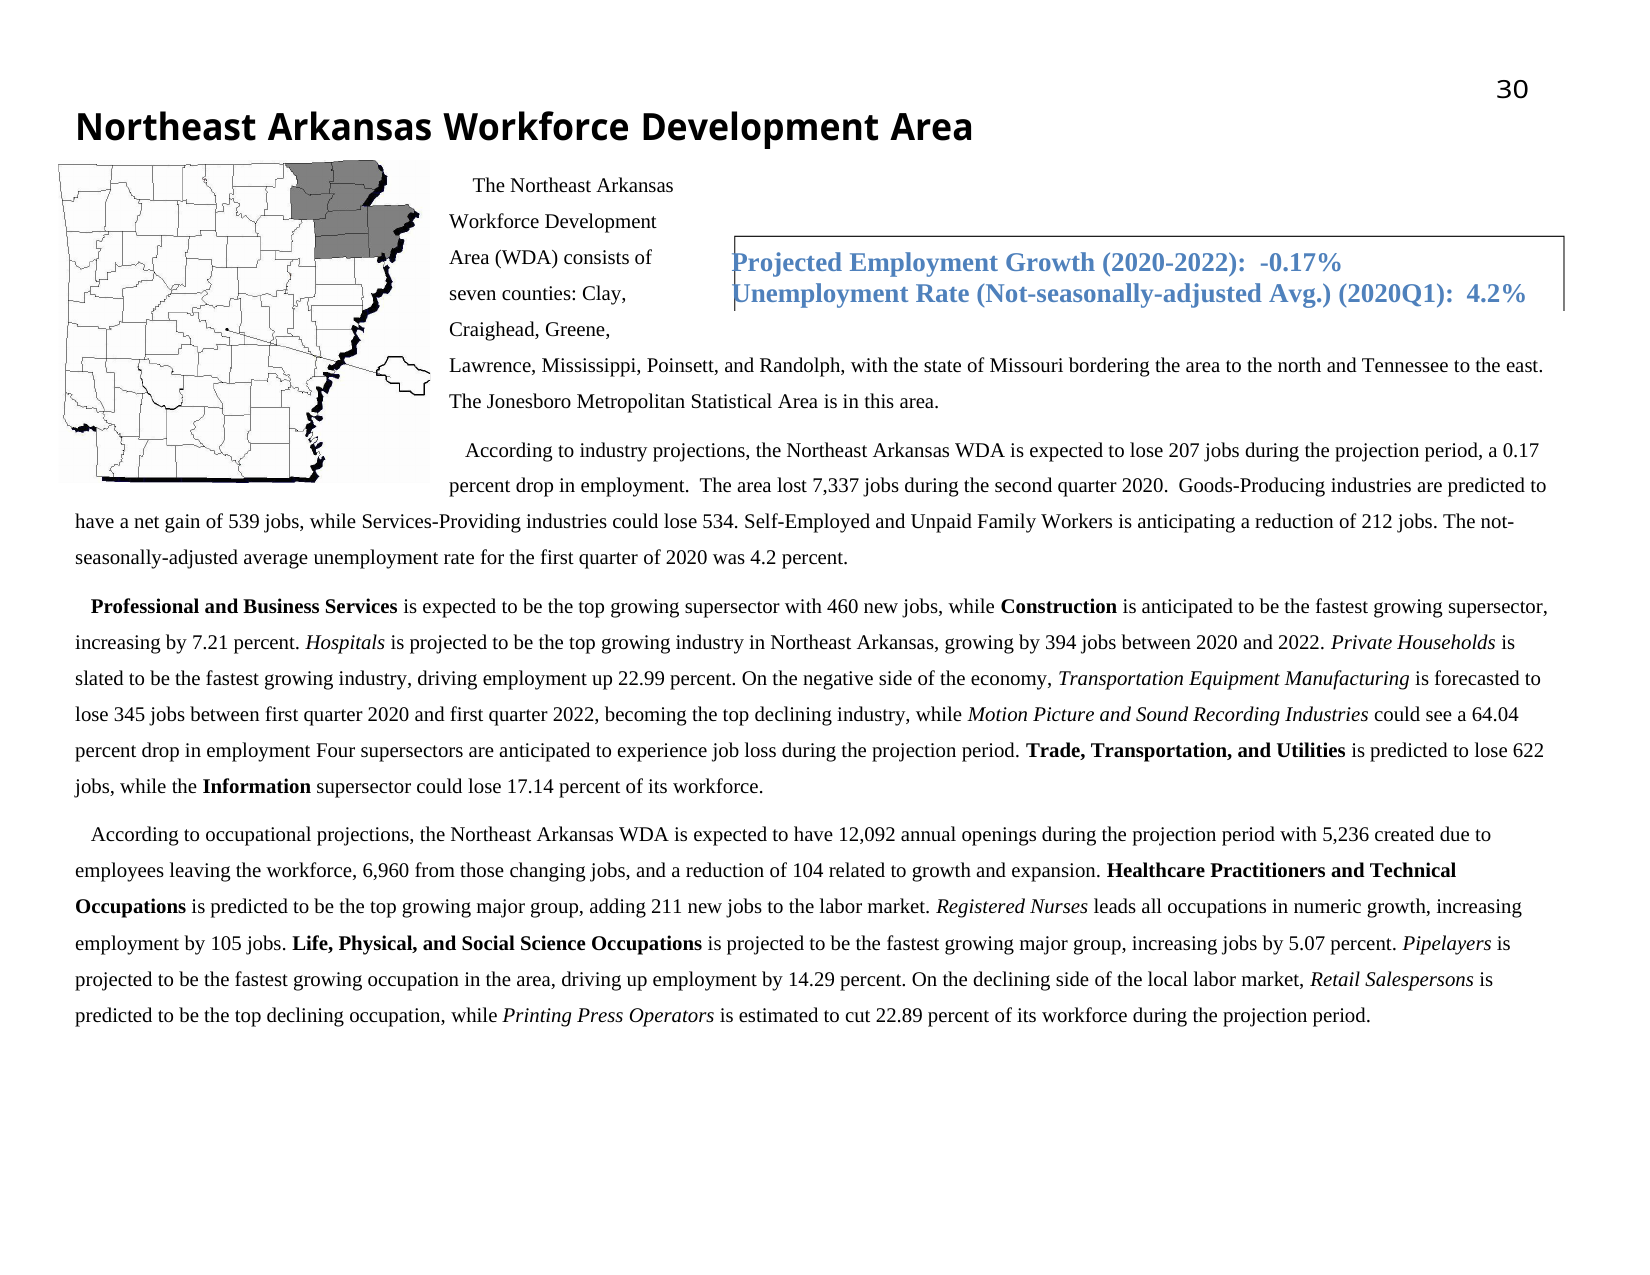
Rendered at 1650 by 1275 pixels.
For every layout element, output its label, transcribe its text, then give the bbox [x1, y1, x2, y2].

text According to industry projections, the Northeast Arkansas WDA is expected to lose 207 jobs during the projection period, a 0.17 percent drop in employment. The area lost 7,337 jobs during the second quarter 2020. Goods-Producing industries are predicted to [449, 437, 1563, 497]
text Lawrence, Mississippi, Poinsett, and Randolph, with the state of Missouri bordering the area to the north and Tennessee to the east. The Jonesboro Metropolitan Statistical Area is in this area. [449, 353, 1546, 413]
picture [719, 235, 1580, 311]
text 30 [35, 74, 1528, 104]
picture [58, 160, 431, 483]
text The Northeast Arkansas Workforce Development Area (WDA) consists of seven counties: Clay, Craighead, Greene, [449, 173, 676, 341]
text have a net gain of 539 jobs, while Services-Providing industries could lose 534. Self-Employed and Unpaid Family Workers is anticipating a reduction of 212 jobs. The not- seasonally-adjusted average unemployment rate for the first quarter of 2020 was 4.2 percent. [75, 509, 1521, 569]
text According to occupational projections, the Northeast Arkansas WDA is expected to have 12,092 annual openings during the projection period with 5,236 created due to employees leaving the workforce, 6,960 from those changing jobs, and a reduction of 104 related to growth and expansion. Healthcare Practitioners and Technical Occupations is predicted to be the top growing major group, adding 211 new jobs to the labor market. Registered Nurses leads all occupations in numeric growth, increasing employment by 105 jobs. Life, Physical, and Social Science Occupations is projected to be the fastest growing major group, increasing jobs by 5.07 percent. Pipelayers is projected to be the fastest growing occupation in the area, driving up employment by 14.29 percent. On the declining side of the local labor market, Retail Salespersons is predicted to be the top declining occupation, while Printing Press Operators is estimated to cut 22.89 percent of its workforce during the projection period. [75, 822, 1542, 1027]
text Professional and Business Services is expected to be the top growing supersector with 460 new jobs, while Construction is anticipated to be the fastest growing supersector, increasing by 7.21 percent. Hospitals is projected to be the top growing industry in Northeast Arkansas, growing by 394 jobs between 2020 and 2022. Private Households is slated to be the fastest growing industry, driving employment up 22.99 percent. On the negative side of the economy, Transportation Equipment Manufacturing is forecasted to lose 345 jobs between first quarter 2020 and first quarter 2022, becoming the top declining industry, while Motion Picture and Sound Recording Industries could see a 64.04 percent drop in employment Four supersectors are anticipated to experience job loss during the projection period. Trade, Transportation, and Utilities is predicted to lose 622 jobs, while the Information supersector could lose 17.14 percent of its workforce. [75, 594, 1559, 798]
subtitle Northeast Arkansas Workforce Development Area [75, 104, 1625, 149]
